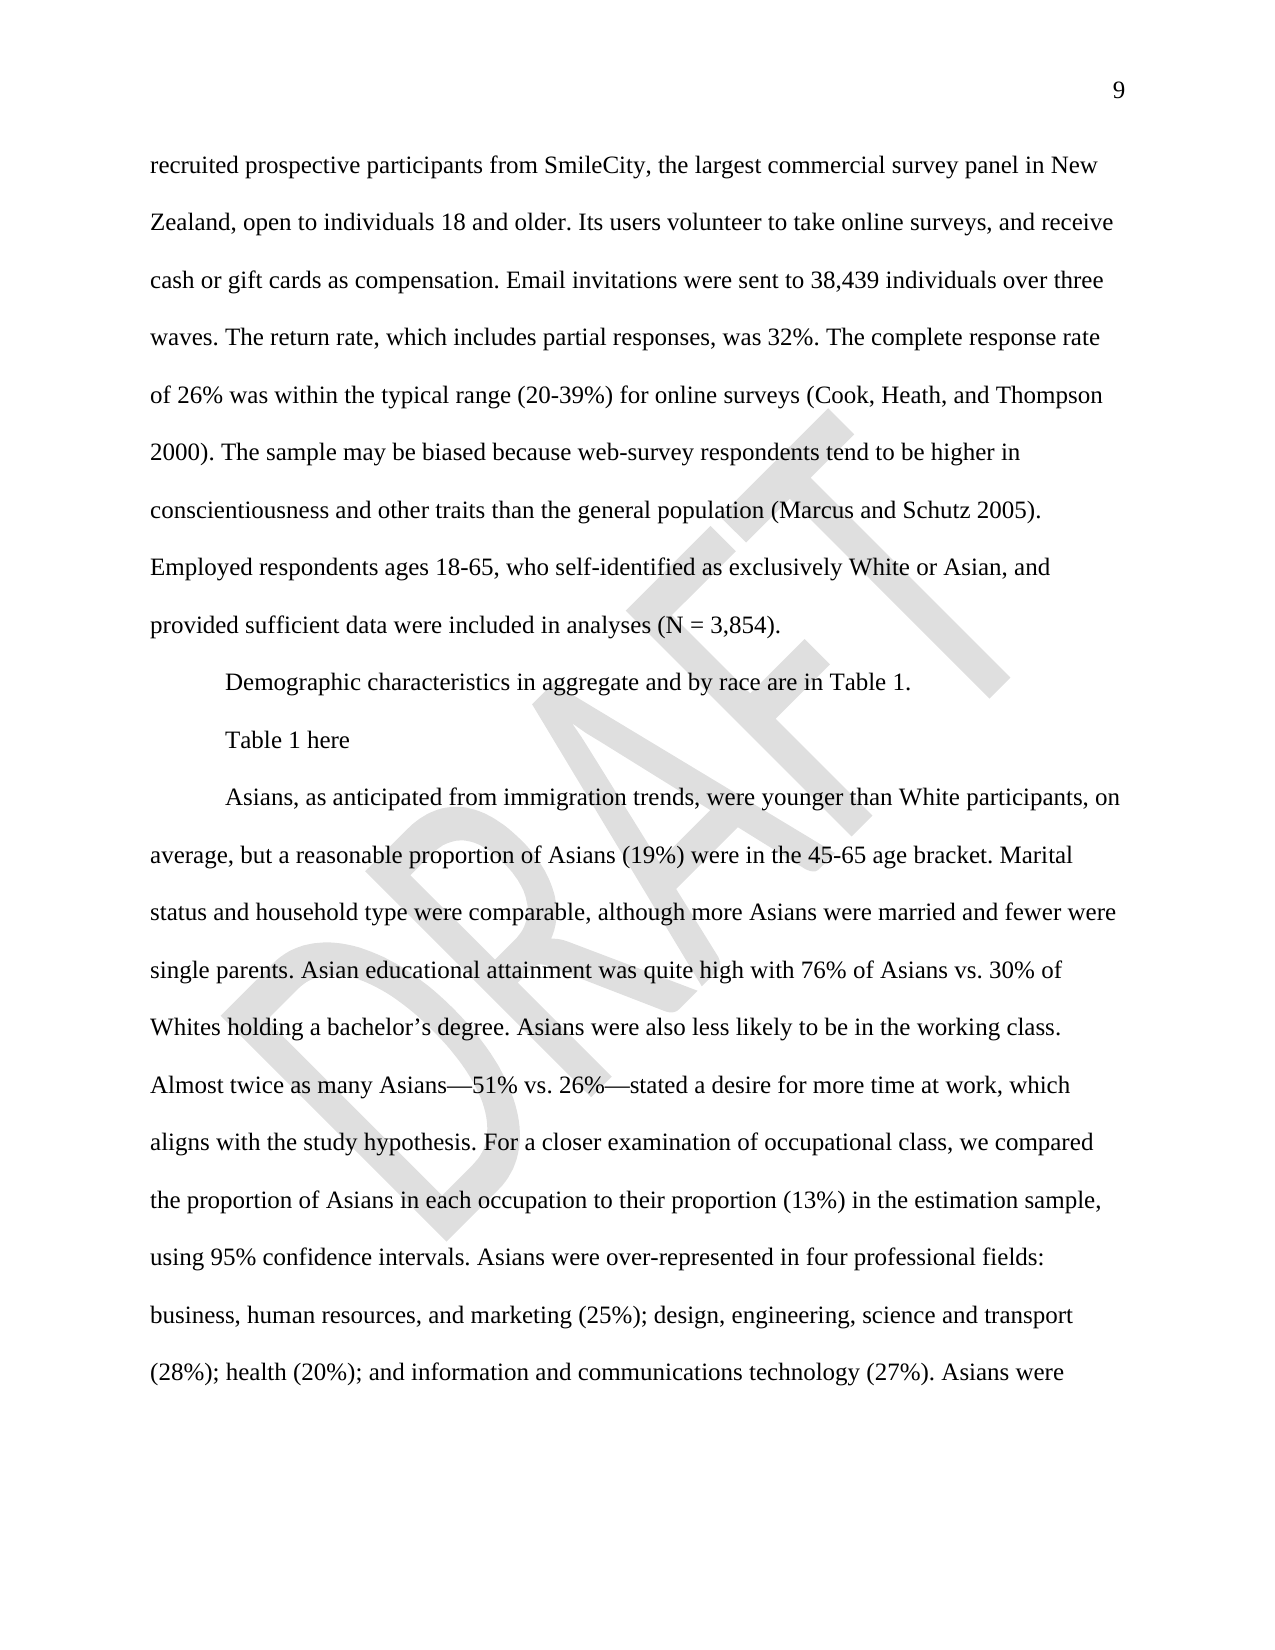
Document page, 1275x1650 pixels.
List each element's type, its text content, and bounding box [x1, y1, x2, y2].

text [150, 782, 1125, 1386]
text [150, 150, 1125, 639]
text Demographic characteristics in aggregate and by race are in Table 1. [150, 667, 1125, 696]
text Table 1 here [150, 725, 1125, 754]
